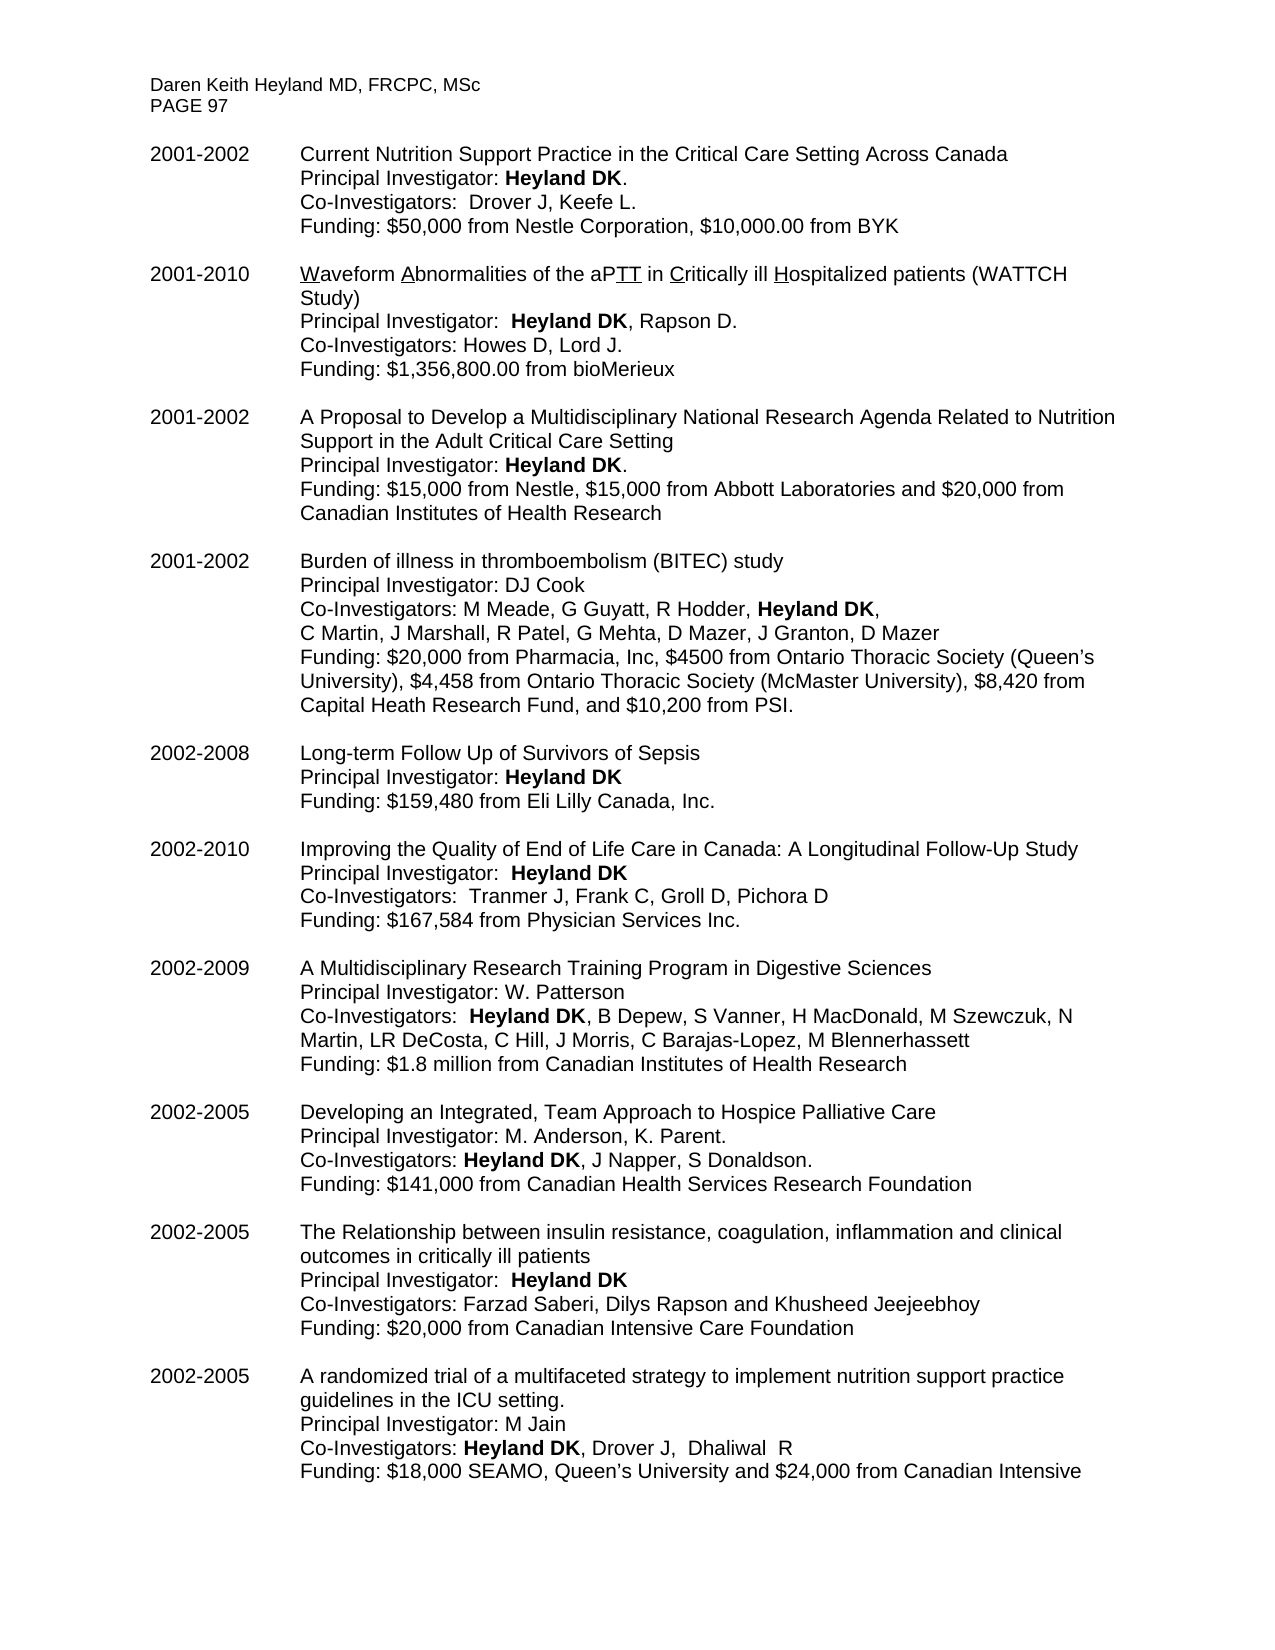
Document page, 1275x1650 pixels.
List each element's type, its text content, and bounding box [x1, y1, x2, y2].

text 2002-2005 The Relationship between insulin resistance, coagulation, inflammation and clinical outcomes in critically ill patients [150, 1220, 1125, 1268]
text Principal Investigator: Heyland DK [150, 860, 1125, 884]
text Co-Investigators: Tranmer J, Frank C, Groll D, Pichora D [300, 884, 1125, 908]
text Principal Investigator: M. Anderson, K. Parent. [150, 1124, 1125, 1148]
text Principal Investigator: M Jain [300, 1411, 1125, 1435]
text C Martin, J Marshall, R Patel, G Mehta, D Mazer, J Granton, D Mazer [300, 621, 1125, 645]
text Co-Investigators: Drover J, Keefe L. [150, 189, 1125, 213]
text Co-Investigators: Heyland DK, J Napper, S Donaldson. [300, 1148, 1125, 1172]
text Principal Investigator: DJ Cook [300, 573, 1125, 597]
text Funding: $20,000 from Canadian Intensive Care Foundation [300, 1316, 1125, 1339]
text Principal Investigator: Heyland DK [300, 764, 1125, 788]
text Funding: $50,000 from Nestle Corporation, $10,000.00 from BYK [225, 213, 1125, 237]
text 2002-2010 Improving the Quality of End of Life Care in Canada: A Longitudinal Follow-Up Study [150, 836, 1125, 860]
text Funding: $1.8 million from Canadian Institutes of Health Research [225, 1052, 1125, 1076]
text 2001-2002 A Proposal to Develop a Multidisciplinary National Research Agenda Related to Nutrition Support in the Adult Critical Care Setting [150, 405, 1125, 453]
text Principal Investigator: Heyland DK. [150, 453, 1125, 477]
text Funding: $15,000 from Nestle, $15,000 from Abbott Laboratories and $20,000 from Canadian Institutes of Health Research [300, 477, 1125, 525]
text Principal Investigator: Heyland DK, Rapson D. [150, 309, 1125, 333]
text Co-Investigators: Farzad Saberi, Dilys Rapson and Khusheed Jeejeebhoy [300, 1292, 1125, 1316]
text Co-Investigators: Heyland DK, B Depew, S Vanner, H MacDonald, M Szewczuk, N Martin, LR DeCosta, C Hill, J Morris, C Barajas-Lopez, M Blennerhassett [300, 1004, 1125, 1052]
text 2002-2005 Developing an Integrated, Team Approach to Hospice Palliative Care [150, 1100, 1125, 1124]
text Principal Investigator: Heyland DK. [150, 166, 1125, 189]
text Co-Investigators: Heyland DK, Drover J, Dhaliwal R [300, 1435, 1125, 1459]
text Funding: $20,000 from Pharmacia, Inc, $4500 from Ontario Thoracic Society (Queen’s University), $4,458 from Ontario Thoracic Society (McMaster University), $8,420 from Capital Heath Research Fund, and $10,200 from PSI. [300, 645, 1125, 717]
text 2002-2009 A Multidisciplinary Research Training Program in Digestive Sciences [150, 956, 1125, 980]
text Principal Investigator: Heyland DK [300, 1268, 1125, 1292]
text 2001-2010 Waveform Abnormalities of the aPTT in Critically ill Hospitalized patients (WATTCH Study) [150, 261, 1125, 309]
text Funding: $167,584 from Physician Services Inc. [300, 908, 1125, 932]
text 2001-2002 Current Nutrition Support Practice in the Critical Care Setting Across Canada [150, 142, 1125, 166]
text Co-Investigators: M Meade, G Guyatt, R Hodder, Heyland DK, [300, 597, 1125, 621]
text Funding: $159,480 from Eli Lilly Canada, Inc. [300, 788, 1125, 812]
text Co-Investigators: Howes D, Lord J. [150, 333, 1125, 357]
text 2001-2002 Burden of illness in thromboembolism (BITEC) study [150, 549, 1125, 573]
text Funding: $141,000 from Canadian Health Services Research Foundation [225, 1172, 1125, 1196]
text 2002-2008 Long-term Follow Up of Survivors of Sepsis [150, 741, 1125, 764]
text Funding: $1,356,800.00 from bioMerieux [225, 357, 1125, 381]
text 2002-2005 A randomized trial of a multifaceted strategy to implement nutrition support practice guidelines in the ICU setting. [150, 1363, 1125, 1411]
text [300, 1459, 1125, 1483]
text Principal Investigator: W. Patterson [150, 980, 1125, 1004]
